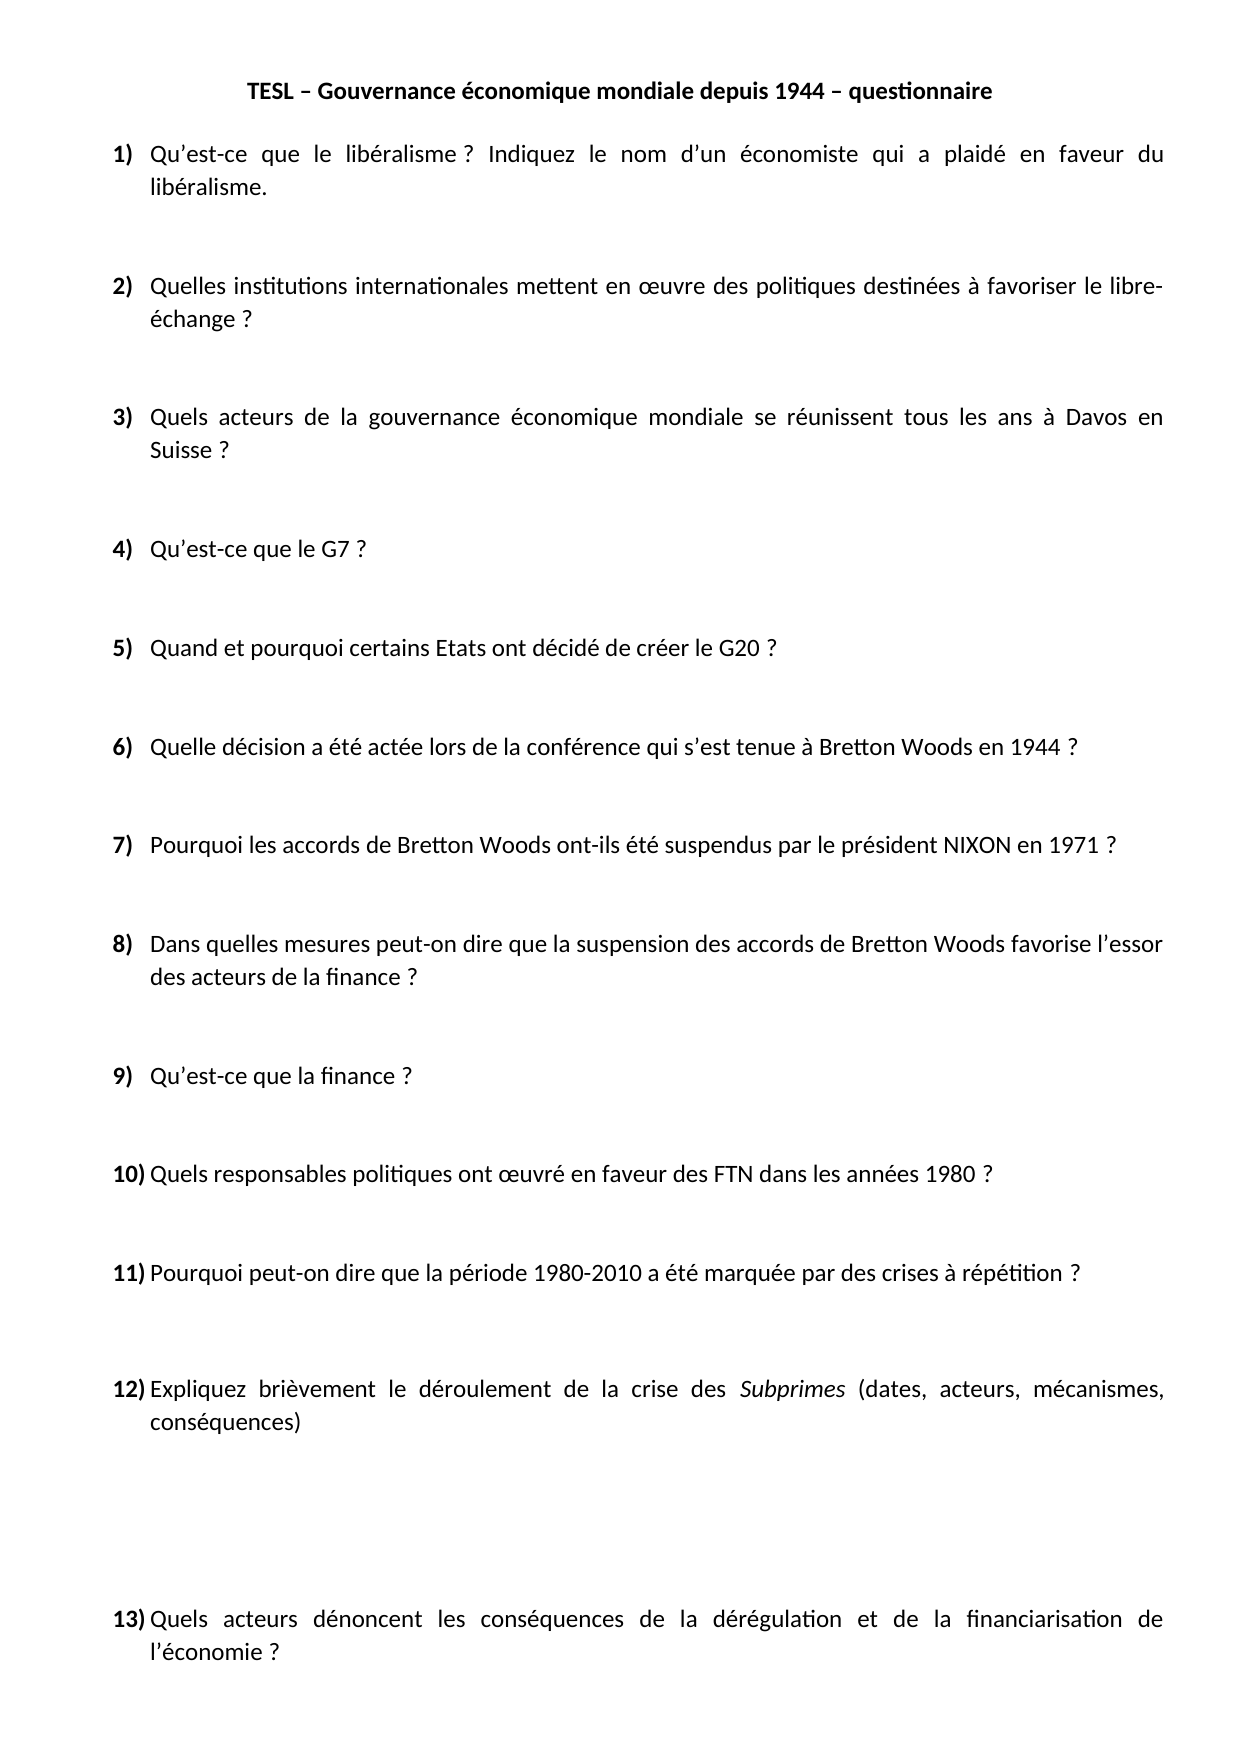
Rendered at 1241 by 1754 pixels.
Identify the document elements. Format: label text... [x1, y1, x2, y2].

text TESL – Gouvernance économique mondiale depuis 1944 – questionnaire [75, 75, 1165, 106]
list Quels acteurs de la gouvernance économique mondiale se réunissent tous les ans à Davos en Suisse ? [112, 401, 1165, 465]
list Qu’est-ce que le G7 ? [112, 533, 1165, 564]
list Quelles institutions internationales mettent en œuvre des politiques destinées à favoriser le libre-échange ? [112, 270, 1165, 333]
list Quand et pourquoi certains Etats ont décidé de créer le G20 ? [112, 632, 1165, 662]
list Quelle décision a été actée lors de la conférence qui s’est tenue à Bretton Woods en 1944 ? [112, 731, 1165, 761]
list Quels responsables politiques ont œuvré en faveur des FTN dans les années 1980 ? [112, 1158, 1165, 1189]
list Quels acteurs dénoncent les conséquences de la dérégulation et de la financiarisation de l’économie ? [112, 1603, 1165, 1667]
list Pourquoi peut-on dire que la période 1980-2010 a été marquée par des crises à répétition ? [112, 1257, 1165, 1288]
list Dans quelles mesures peut-on dire que la suspension des accords de Bretton Woods favorise l’essor des acteurs de la finance ? [112, 928, 1165, 992]
list Expliquez brièvement le déroulement de la crise des Subprimes (dates, acteurs, mécanismes, conséquences) [112, 1373, 1165, 1436]
list Pourquoi les accords de Bretton Woods ont-ils été suspendus par le président NIXON en 1971 ? [112, 829, 1165, 860]
list Qu’est-ce que la finance ? [112, 1060, 1165, 1090]
list Qu’est-ce que le libéralisme ? Indiquez le nom d’un économiste qui a plaidé en faveur du libéralisme. [112, 138, 1165, 202]
